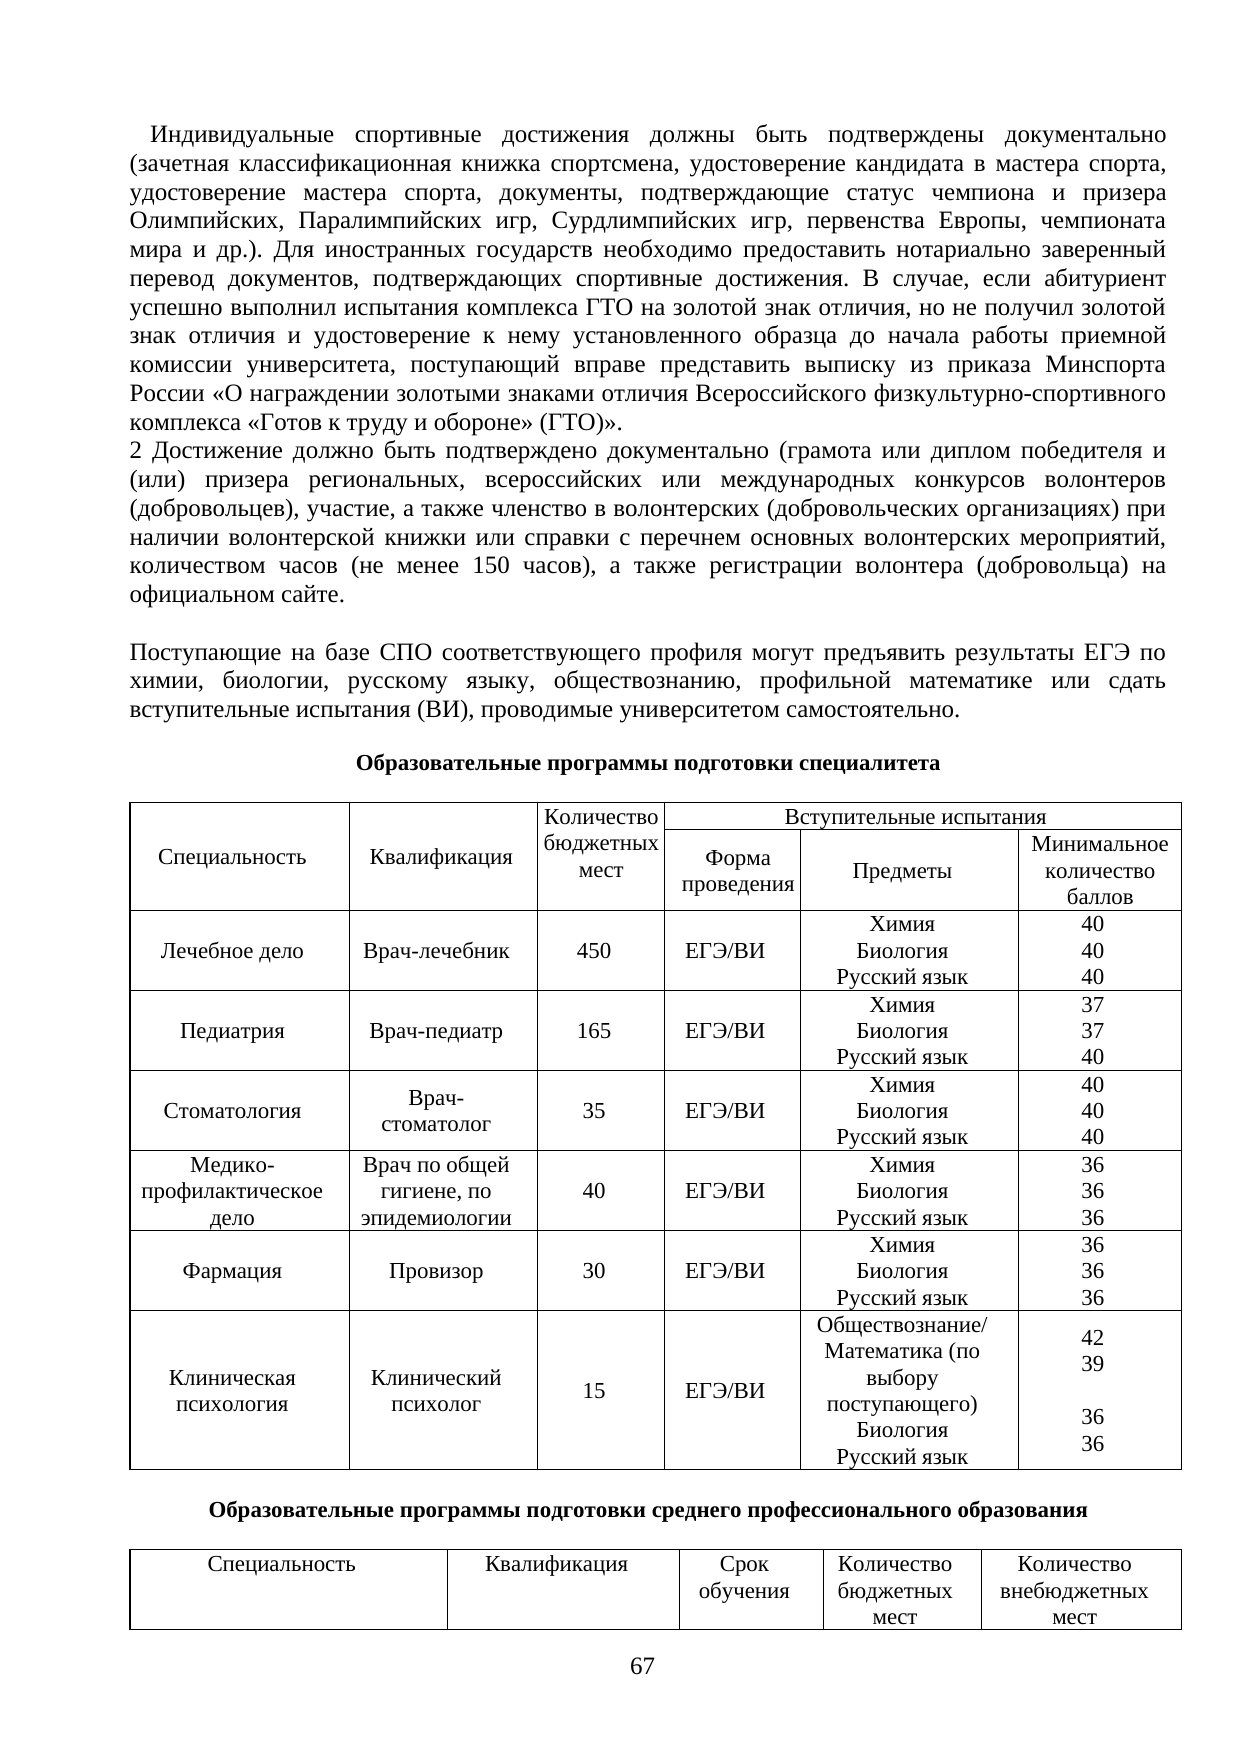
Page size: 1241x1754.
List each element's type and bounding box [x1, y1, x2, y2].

table_header [107, 118, 1181, 1630]
